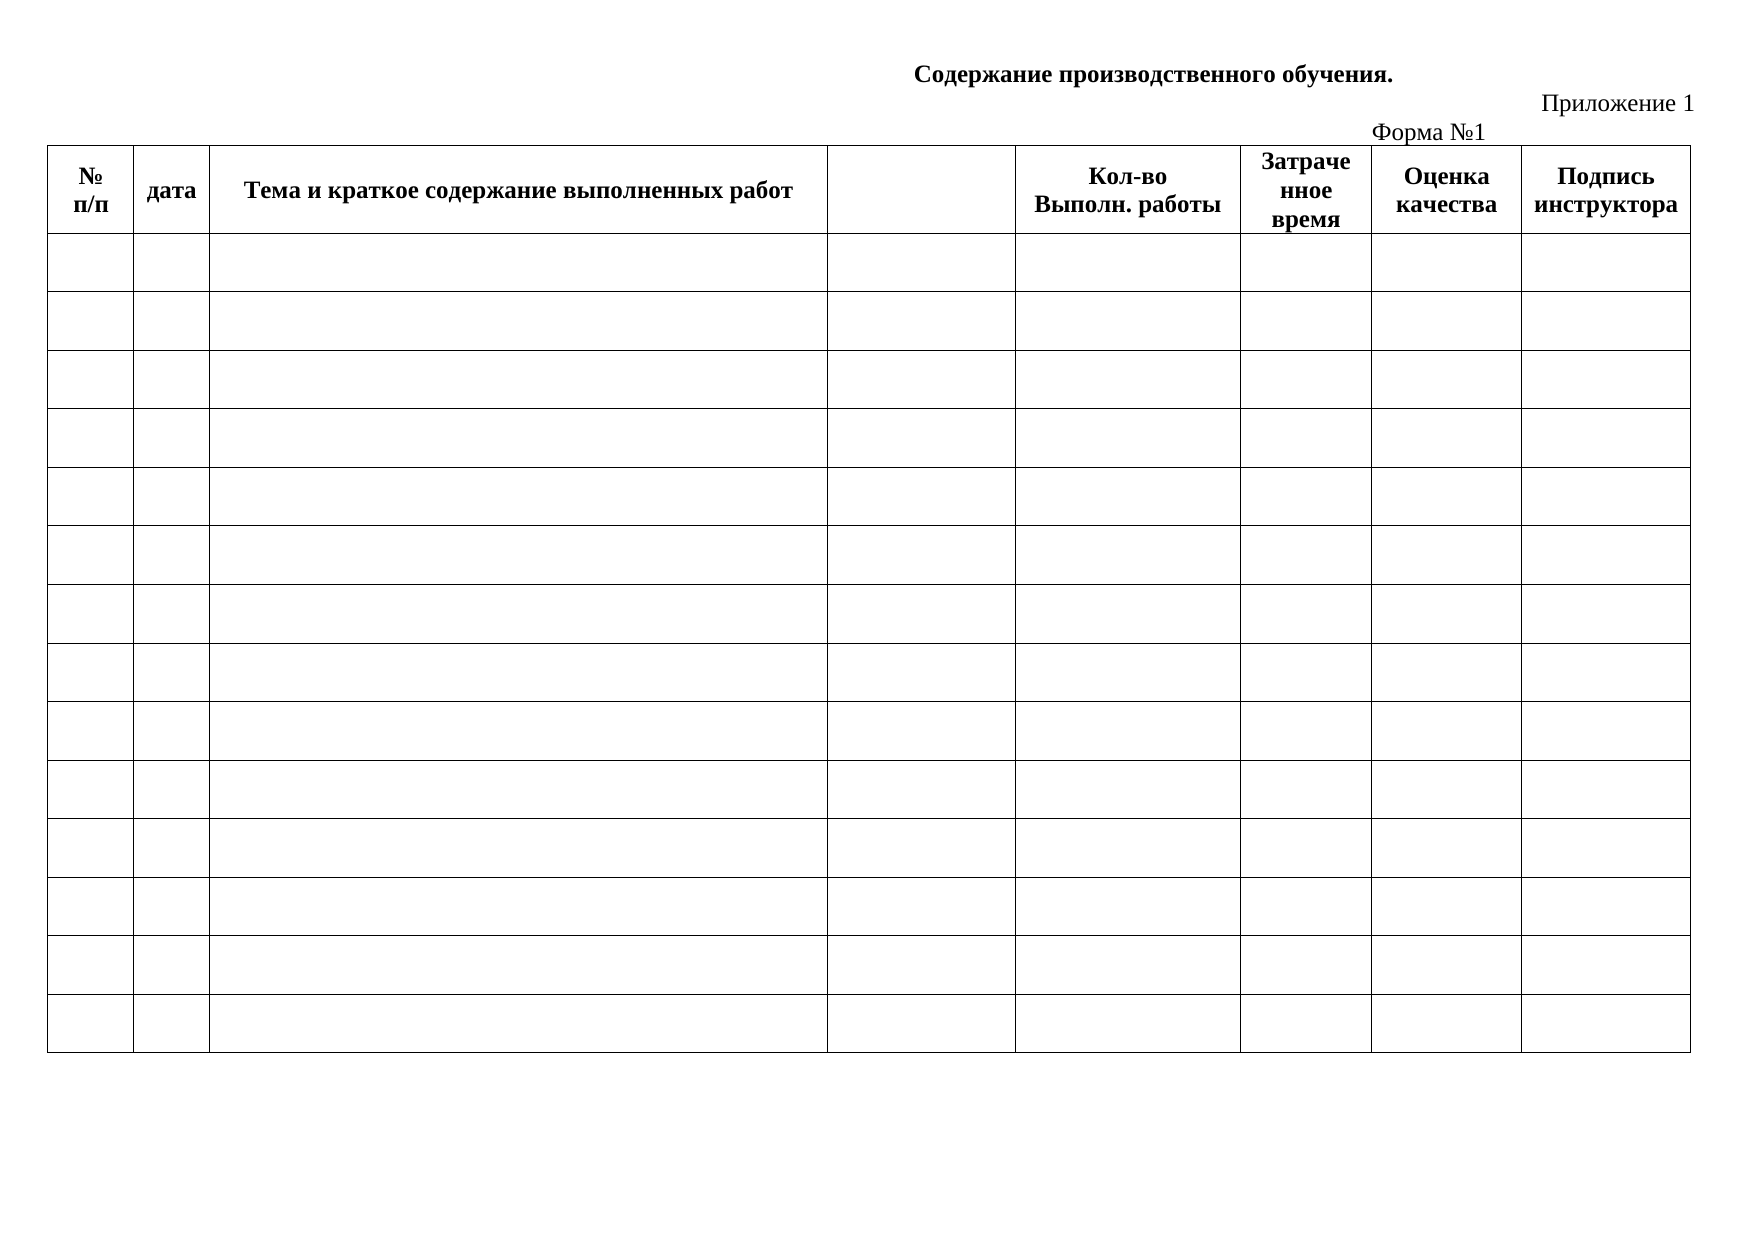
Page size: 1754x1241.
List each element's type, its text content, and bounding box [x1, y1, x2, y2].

text Содержание производственного обучения. [914, 59, 1695, 88]
table_cell [210, 702, 827, 759]
text Форма №1 [59, 117, 1695, 145]
table_cell [828, 936, 1015, 994]
table_cell [134, 585, 209, 642]
table_header Затраче нное время [1241, 146, 1371, 233]
table_cell [1241, 761, 1371, 818]
table_header дата [134, 146, 209, 233]
table_header Кол-во Выполн. работы [1016, 146, 1240, 233]
table_cell [1016, 526, 1240, 584]
table_cell [1241, 819, 1371, 877]
table_cell [210, 819, 827, 877]
table_cell [134, 702, 209, 759]
table_cell [1241, 995, 1371, 1052]
table_cell [1241, 878, 1371, 935]
table_cell [1522, 351, 1690, 408]
table_cell [210, 644, 827, 701]
table_cell [48, 878, 133, 935]
text Приложение 1 [914, 88, 1695, 117]
table_cell [1016, 995, 1240, 1052]
table_cell [828, 585, 1015, 642]
table_header Подпись инструктора [1522, 146, 1690, 233]
table_cell [1372, 409, 1521, 467]
table_cell [48, 702, 133, 759]
table_cell [48, 468, 133, 525]
table_cell [1522, 468, 1690, 525]
table_cell [1241, 526, 1371, 584]
table_cell [134, 761, 209, 818]
table_cell [134, 468, 209, 525]
table_cell [134, 292, 209, 350]
table_cell [210, 585, 827, 642]
table_cell [828, 292, 1015, 350]
table_header [828, 146, 1015, 233]
table_cell [48, 761, 133, 818]
table_cell [134, 878, 209, 935]
table_cell [828, 878, 1015, 935]
table_cell [134, 995, 209, 1052]
table_cell [1016, 234, 1240, 291]
table_cell [1372, 936, 1521, 994]
table_cell [1522, 644, 1690, 701]
table_cell [1522, 878, 1690, 935]
table_cell [1372, 995, 1521, 1052]
table_cell [1522, 292, 1690, 350]
table_header № п/п [48, 146, 133, 233]
table_cell [134, 526, 209, 584]
table_cell [48, 936, 133, 994]
table_cell [1372, 468, 1521, 525]
table_cell [210, 468, 827, 525]
table_cell [1016, 351, 1240, 408]
table_cell [1372, 585, 1521, 642]
table_header Тема и краткое содержание выполненных работ [210, 146, 827, 233]
table_cell [210, 761, 827, 818]
table_cell [1016, 702, 1240, 759]
table_cell [1372, 819, 1521, 877]
table_cell [48, 526, 133, 584]
table_cell [1372, 292, 1521, 350]
table_cell [210, 878, 827, 935]
table_cell [1016, 761, 1240, 818]
table_cell [210, 936, 827, 994]
table_cell [210, 409, 827, 467]
table_cell [1522, 585, 1690, 642]
table_cell [828, 644, 1015, 701]
table_cell [48, 234, 133, 291]
table_cell [828, 351, 1015, 408]
table_cell [1241, 409, 1371, 467]
table_cell [210, 234, 827, 291]
table_cell [48, 585, 133, 642]
table_cell [134, 409, 209, 467]
table_cell [1016, 878, 1240, 935]
table_cell [1522, 995, 1690, 1052]
table_cell [210, 995, 827, 1052]
table_cell [1522, 409, 1690, 467]
table_cell [48, 409, 133, 467]
table_cell [1241, 351, 1371, 408]
table_cell [1372, 702, 1521, 759]
table_cell [828, 819, 1015, 877]
table_cell [48, 819, 133, 877]
table_cell [1372, 878, 1521, 935]
table_cell [1016, 409, 1240, 467]
table_cell [1372, 644, 1521, 701]
table_cell [828, 702, 1015, 759]
table_cell [1016, 585, 1240, 642]
table_cell [828, 234, 1015, 291]
table_cell [134, 819, 209, 877]
table_cell [210, 292, 827, 350]
table_cell [48, 995, 133, 1052]
table_cell [828, 761, 1015, 818]
table_cell [1241, 644, 1371, 701]
table_cell [210, 351, 827, 408]
table_cell [1241, 468, 1371, 525]
table_cell [1522, 819, 1690, 877]
table_cell [828, 995, 1015, 1052]
table_cell [1522, 234, 1690, 291]
table_cell [828, 468, 1015, 525]
table_cell [1241, 936, 1371, 994]
table_cell [210, 526, 827, 584]
table_cell [1016, 936, 1240, 994]
table_cell [1372, 234, 1521, 291]
table_cell [48, 292, 133, 350]
table_cell [1372, 351, 1521, 408]
table_cell [134, 234, 209, 291]
table_cell [1372, 761, 1521, 818]
table_cell [1016, 819, 1240, 877]
table_cell [1016, 468, 1240, 525]
table_cell [134, 351, 209, 408]
table_cell [828, 526, 1015, 584]
table_cell [828, 409, 1015, 467]
table_cell [1241, 702, 1371, 759]
table_cell [1522, 761, 1690, 818]
table_cell [1522, 936, 1690, 994]
table_cell [48, 351, 133, 408]
table_cell [1016, 292, 1240, 350]
table_cell [48, 644, 133, 701]
table_cell [134, 936, 209, 994]
table_cell [1016, 644, 1240, 701]
table_header Оценка качества [1372, 146, 1521, 233]
table_cell [1241, 292, 1371, 350]
table_cell [1522, 702, 1690, 759]
table_cell [1522, 526, 1690, 584]
table_cell [1241, 234, 1371, 291]
table_cell [1241, 585, 1371, 642]
table_cell [1372, 526, 1521, 584]
table_cell [134, 644, 209, 701]
